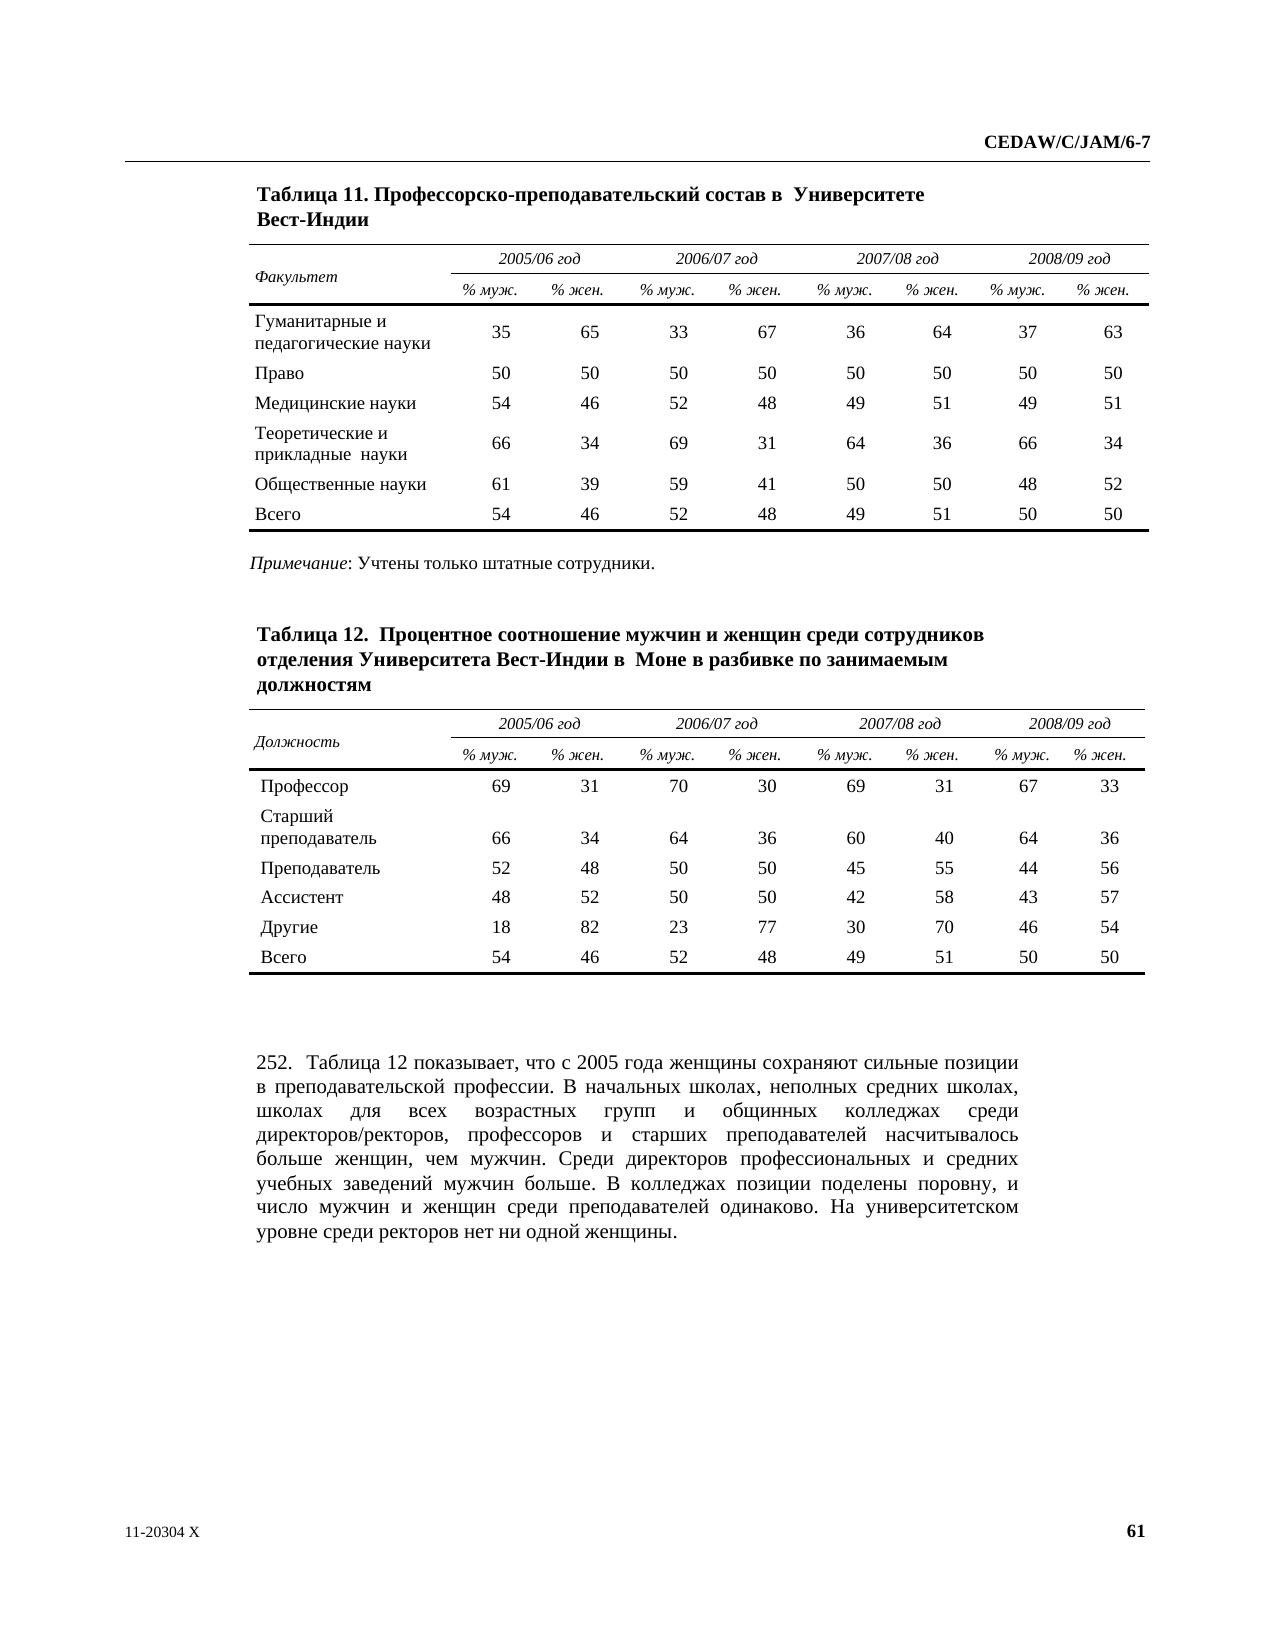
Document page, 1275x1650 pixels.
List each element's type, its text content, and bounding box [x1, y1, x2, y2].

table_cell 50 [1065, 358, 1149, 387]
table_cell 57 [1062, 882, 1145, 912]
table_cell 34 [540, 801, 628, 852]
table_cell % муж. [628, 738, 717, 768]
table_cell 46 [540, 942, 628, 972]
table_cell % жен. [540, 738, 628, 768]
table_cell 31 [894, 771, 983, 801]
table_cell 52 [451, 853, 539, 882]
table_cell % жен. [894, 274, 978, 303]
table_cell % жен. [717, 274, 805, 303]
table_cell 64 [628, 801, 717, 852]
table_cell 50 [540, 358, 628, 387]
table_cell % жен. [1065, 274, 1149, 303]
table_cell 54 [451, 942, 539, 972]
table_cell 69 [806, 771, 894, 801]
table_cell 65 [540, 306, 628, 358]
table_cell 50 [451, 358, 539, 387]
table_cell Гуманитарные и педагогические науки [249, 306, 451, 358]
table_cell 50 [805, 469, 894, 499]
table_cell 63 [1065, 306, 1149, 358]
table_cell 48 [717, 388, 805, 417]
table_cell 50 [983, 942, 1062, 972]
table_cell 70 [894, 912, 983, 942]
table_cell 64 [894, 306, 978, 358]
table_cell 36 [717, 801, 806, 852]
table_cell 50 [717, 358, 805, 387]
table_cell 56 [1062, 853, 1145, 882]
table_cell 51 [894, 942, 983, 972]
table_cell 49 [806, 942, 894, 972]
table_cell 69 [451, 771, 539, 801]
table_header Факультет [249, 245, 451, 303]
text Примечание: Учтены только штатные сотрудники. [249, 552, 1150, 574]
text Таблица 12. Процентное соотношение мужчин и женщин среди сотрудников отделения Университета Вест-Индии в Моне в разбивке по занимаемым должностям [257, 621, 1018, 696]
table_cell 50 [805, 358, 894, 387]
table_header 2006/07 год [628, 710, 806, 737]
table_cell % муж. [628, 274, 717, 303]
table_cell 52 [628, 499, 717, 529]
table_cell 33 [1062, 771, 1145, 801]
table_cell 48 [717, 942, 806, 972]
table_header 2005/06 год [451, 710, 628, 737]
table_cell 50 [717, 853, 806, 882]
table_cell 50 [1065, 499, 1149, 529]
table_header Должность [249, 710, 451, 768]
table_cell % жен. [540, 274, 628, 303]
table_cell 49 [978, 388, 1065, 417]
table_cell 50 [628, 853, 717, 882]
table_cell 50 [894, 469, 978, 499]
table_cell 46 [983, 912, 1062, 942]
table_cell 33 [628, 306, 717, 358]
table_cell % муж. [805, 274, 894, 303]
table_cell 66 [978, 418, 1065, 469]
table_cell Ассистент [249, 882, 451, 912]
table_cell Теоретические и прикладные науки [249, 418, 451, 469]
table_cell 50 [894, 358, 978, 387]
table_cell 48 [540, 853, 628, 882]
table_cell 18 [451, 912, 539, 942]
table_cell 51 [894, 499, 978, 529]
table_cell 48 [451, 882, 539, 912]
table_cell 67 [717, 306, 805, 358]
text 252. Таблица 12 показывает, что с 2005 года женщины сохраняют сильные позиции в преподавательской профессии. В начальных школах, неполных средних школах, школах для всех возрастных групп и общинных колледжах среди директоров/ректоров, профессоров и старших преподавателей насчитывалось больше женщин, чем мужчин. Среди директоров профессиональных и средних учебных заведений мужчин больше. В колледжах позиции поделены поровну, и число мужчин и женщин среди преподавателей одинаково. На университетском уровне среди ректоров нет ни одной женщины. [256, 1050, 1019, 1243]
table_header 2007/08 год [806, 710, 983, 737]
table_cell 46 [540, 499, 628, 529]
table_cell 64 [983, 801, 1062, 852]
table_cell 39 [540, 469, 628, 499]
table_cell 36 [1062, 801, 1145, 852]
table_header 2008/09 год [978, 245, 1149, 272]
table_cell 31 [540, 771, 628, 801]
table_cell 52 [540, 882, 628, 912]
table_cell 50 [978, 358, 1065, 387]
text Таблица 11. Профессорско-преподавательский состав в Университете Вест-Индии [257, 181, 1018, 231]
table_cell 58 [894, 882, 983, 912]
table_cell 54 [451, 388, 539, 417]
table_cell 64 [805, 418, 894, 469]
table_cell % жен. [894, 738, 983, 768]
table_cell 36 [805, 306, 894, 358]
table_cell 44 [983, 853, 1062, 882]
table_cell Общественные науки [249, 469, 451, 499]
table_header 2005/06 год [451, 245, 628, 272]
table_cell 30 [806, 912, 894, 942]
table_cell 50 [628, 882, 717, 912]
table_cell 52 [628, 388, 717, 417]
table_cell 34 [540, 418, 628, 469]
table_cell Преподаватель [249, 853, 451, 882]
table_cell 34 [1065, 418, 1149, 469]
table_cell 52 [1065, 469, 1149, 499]
table_cell % муж. [978, 274, 1065, 303]
table_cell Профессор [249, 771, 451, 801]
table_cell 69 [628, 418, 717, 469]
table_cell 41 [717, 469, 805, 499]
table_cell 60 [806, 801, 894, 852]
table_cell 30 [717, 771, 806, 801]
table_cell 48 [978, 469, 1065, 499]
table_cell 23 [628, 912, 717, 942]
table_cell 66 [451, 801, 539, 852]
table_header 2008/09 год [983, 710, 1145, 737]
table_cell % муж. [451, 274, 539, 303]
table_cell 61 [451, 469, 539, 499]
table_cell 82 [540, 912, 628, 942]
table_cell 49 [805, 499, 894, 529]
table_cell 46 [540, 388, 628, 417]
table_cell Право [249, 358, 451, 387]
table_cell Медицинские науки [249, 388, 451, 417]
table_cell 59 [628, 469, 717, 499]
table_cell 50 [978, 499, 1065, 529]
table_cell Старший преподаватель [249, 801, 451, 852]
table_cell 36 [894, 418, 978, 469]
table_cell 54 [451, 499, 539, 529]
table_cell 51 [1065, 388, 1149, 417]
table_cell 70 [628, 771, 717, 801]
table_cell 31 [717, 418, 805, 469]
table_cell Всего [249, 499, 451, 529]
table_cell 51 [894, 388, 978, 417]
table_cell 37 [978, 306, 1065, 358]
table_cell % жен. [717, 738, 806, 768]
table_cell Всего [249, 942, 451, 972]
table_header 2006/07 год [628, 245, 805, 272]
table_cell 43 [983, 882, 1062, 912]
table_cell 40 [894, 801, 983, 852]
table_cell % муж. [806, 738, 894, 768]
table_cell 50 [1062, 942, 1145, 972]
table_cell 35 [451, 306, 539, 358]
table_cell 77 [717, 912, 806, 942]
table_cell 48 [717, 499, 805, 529]
table_cell 54 [1062, 912, 1145, 942]
table_cell 52 [628, 942, 717, 972]
table_cell Другие [249, 912, 451, 942]
table_cell % муж. [451, 738, 539, 768]
table_cell 67 [983, 771, 1062, 801]
table_cell 45 [806, 853, 894, 882]
table_header 2007/08 год [805, 245, 978, 272]
table_cell % жен. [1062, 738, 1145, 768]
table_cell 49 [805, 388, 894, 417]
table_cell 66 [451, 418, 539, 469]
table_cell 50 [717, 882, 806, 912]
table_cell 55 [894, 853, 983, 882]
table_cell 42 [806, 882, 894, 912]
table_cell 50 [628, 358, 717, 387]
table_cell % муж. [983, 738, 1062, 768]
